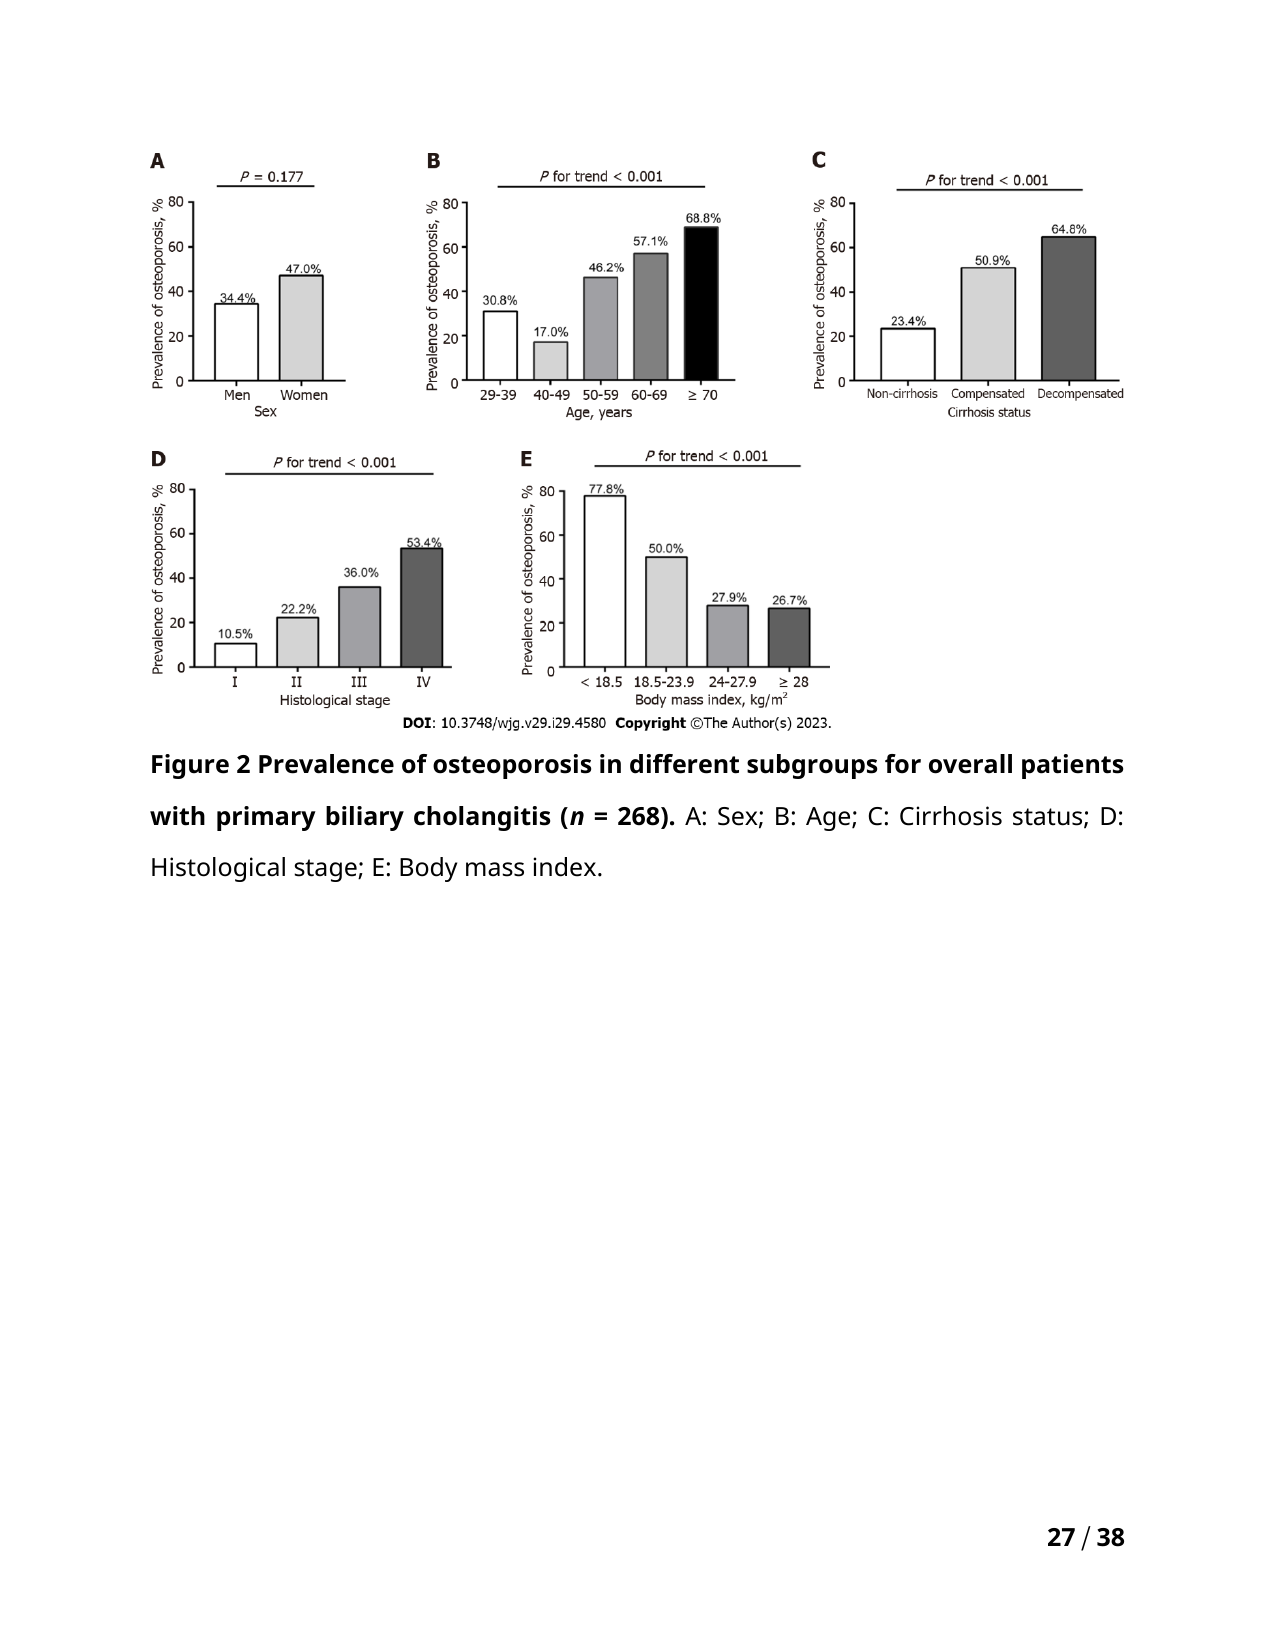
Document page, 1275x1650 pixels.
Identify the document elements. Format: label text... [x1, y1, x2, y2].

picture [150, 150, 1125, 733]
text Figure 2 Prevalence of osteoporosis in different subgroups for overall patients with primary biliary cholangitis (n = 268). A: Sex; B: Age; C: Cirrhosis status; D: Histological stage; E: Body mass index. [150, 747, 1125, 883]
